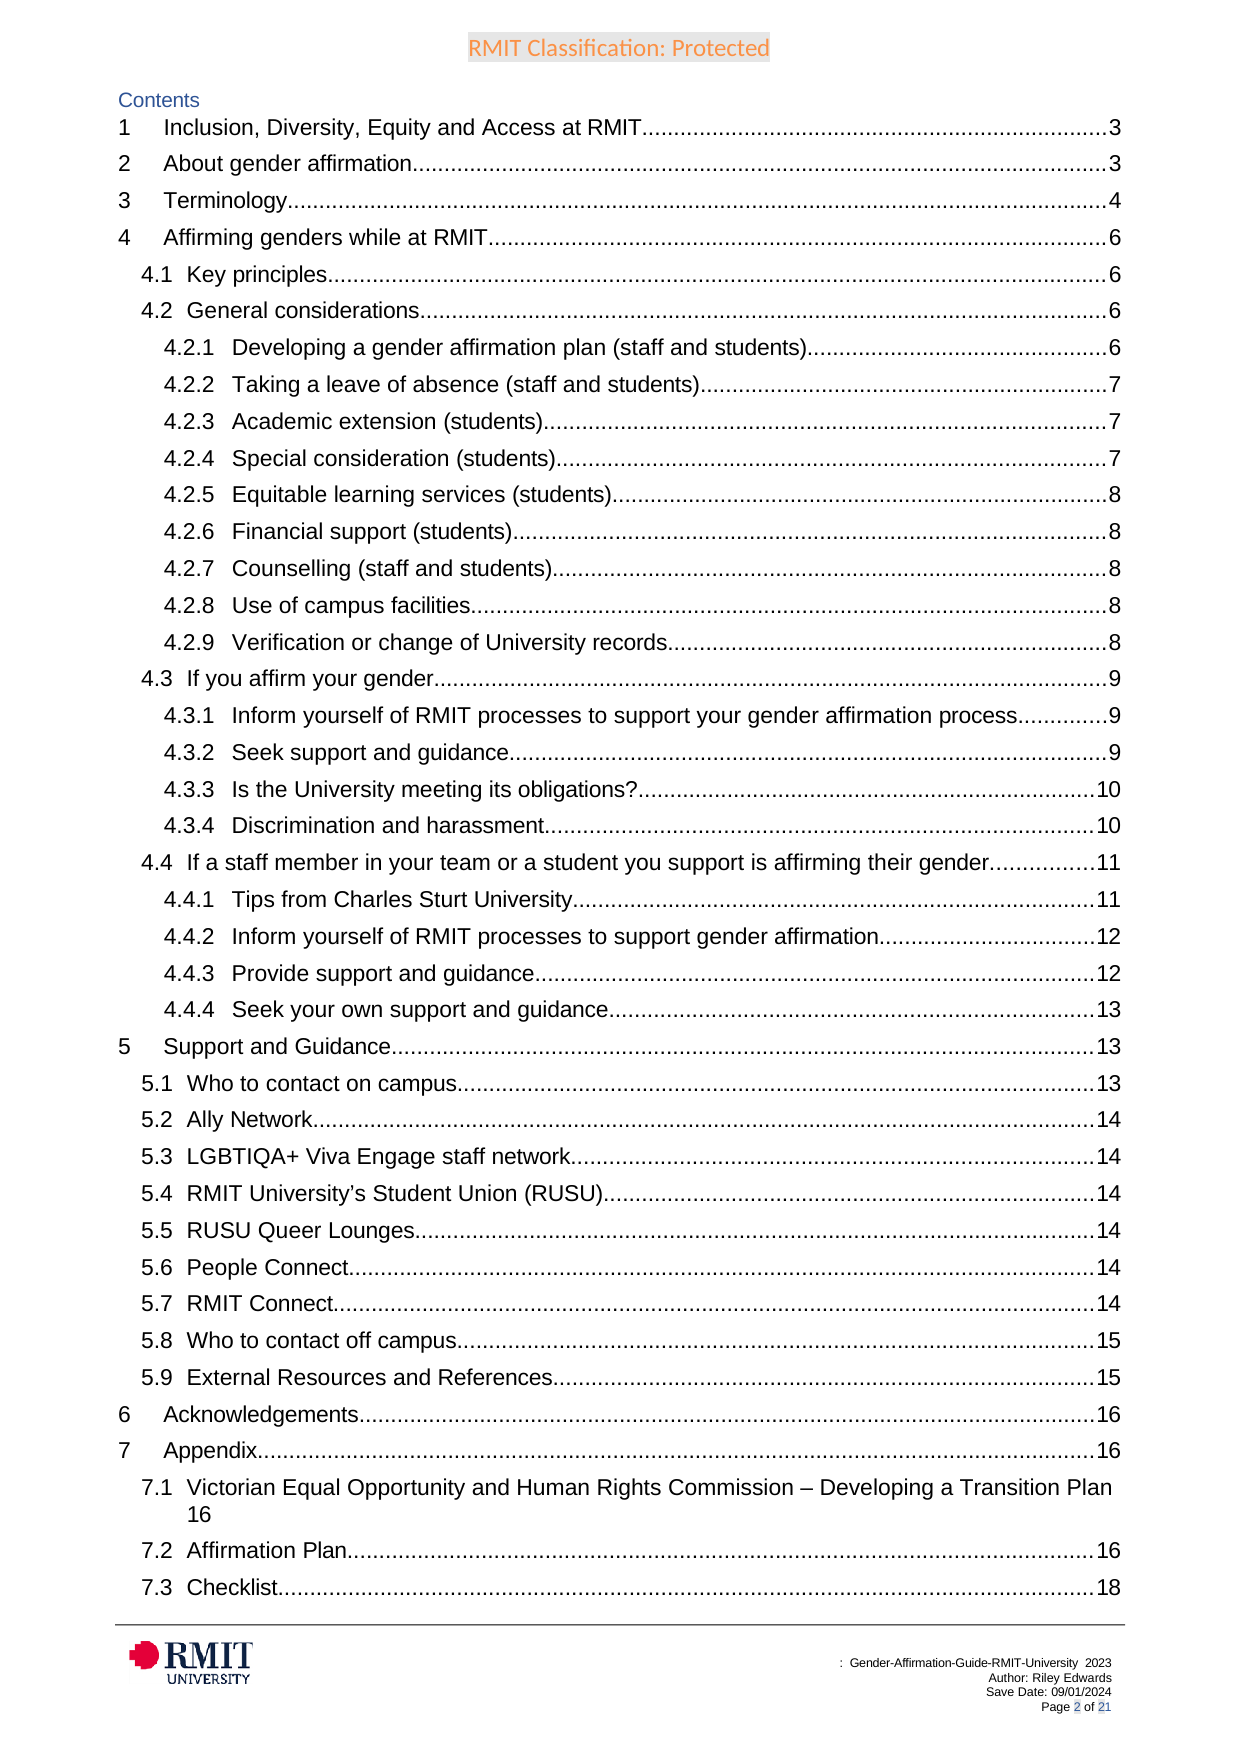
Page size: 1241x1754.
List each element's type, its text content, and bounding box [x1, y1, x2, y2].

list External Resources and References 15 [141, 1364, 1134, 1390]
text Contents [118, 88, 1134, 112]
list Seek support and guidance 9 [163, 739, 1134, 765]
list Support and Guidance 13 [118, 1033, 1134, 1059]
list Appendix 16 [118, 1437, 1134, 1464]
list Tips from Charles Sturt University 11 [163, 886, 1134, 912]
list Provide support and guidance 12 [163, 959, 1134, 986]
list People Connect 14 [141, 1253, 1134, 1280]
list If a staff member in your team or a student you support is affirming their gender 11 [141, 849, 1134, 875]
list Who to contact off campus 15 [141, 1327, 1134, 1353]
list Affirmation Plan 16 [141, 1537, 1134, 1564]
list Use of campus facilities 8 [163, 592, 1134, 618]
list Taking a leave of absence (staff and students) 7 [163, 371, 1134, 397]
list Developing a gender affirmation plan (staff and students) 6 [163, 334, 1134, 361]
list Who to contact on campus 13 [141, 1070, 1134, 1096]
list Counselling (staff and students) 8 [163, 555, 1134, 581]
picture [129, 1641, 253, 1684]
list Special consideration (students) 7 [163, 445, 1134, 471]
list Key principles 6 [141, 261, 1134, 287]
list LGBTIQA+ Viva Engage staff network 14 [141, 1143, 1134, 1169]
list General considerations 6 [141, 297, 1134, 324]
list If you affirm your gender 9 [141, 665, 1134, 692]
list Affirming genders while at RMIT 6 [118, 224, 1134, 250]
list Victorian Equal Opportunity and Human Rights Commission – Developing a Transition Plan 16 [141, 1474, 1113, 1527]
list Inform yourself of RMIT processes to support your gender affirmation process 9 [163, 702, 1134, 728]
list Inclusion, Diversity, Equity and Access at RMIT 3 [118, 114, 1134, 140]
list Ally Network 14 [141, 1106, 1134, 1133]
list Discrimination and harassment 10 [163, 812, 1134, 839]
list Checklist 18 [141, 1574, 1134, 1600]
list About gender affirmation 3 [118, 150, 1134, 177]
list Inform yourself of RMIT processes to support gender affirmation 12 [163, 923, 1134, 949]
list Is the University meeting its obligations? 10 [163, 776, 1134, 802]
list Seek your own support and guidance 13 [164, 996, 1134, 1023]
list Verification or change of University records 8 [163, 628, 1134, 655]
list Academic extension (students) 7 [163, 408, 1134, 434]
list RUSU Queer Lounges 14 [141, 1217, 1134, 1243]
list RMIT University’s Student Union (RUSU) 14 [141, 1180, 1134, 1206]
list Equitable learning services (students) 8 [163, 481, 1134, 508]
list Financial support (students) 8 [163, 518, 1134, 544]
list Acknowledgements 16 [118, 1401, 1134, 1427]
list RMIT Connect 14 [141, 1290, 1134, 1317]
list Terminology 4 [118, 187, 1134, 213]
